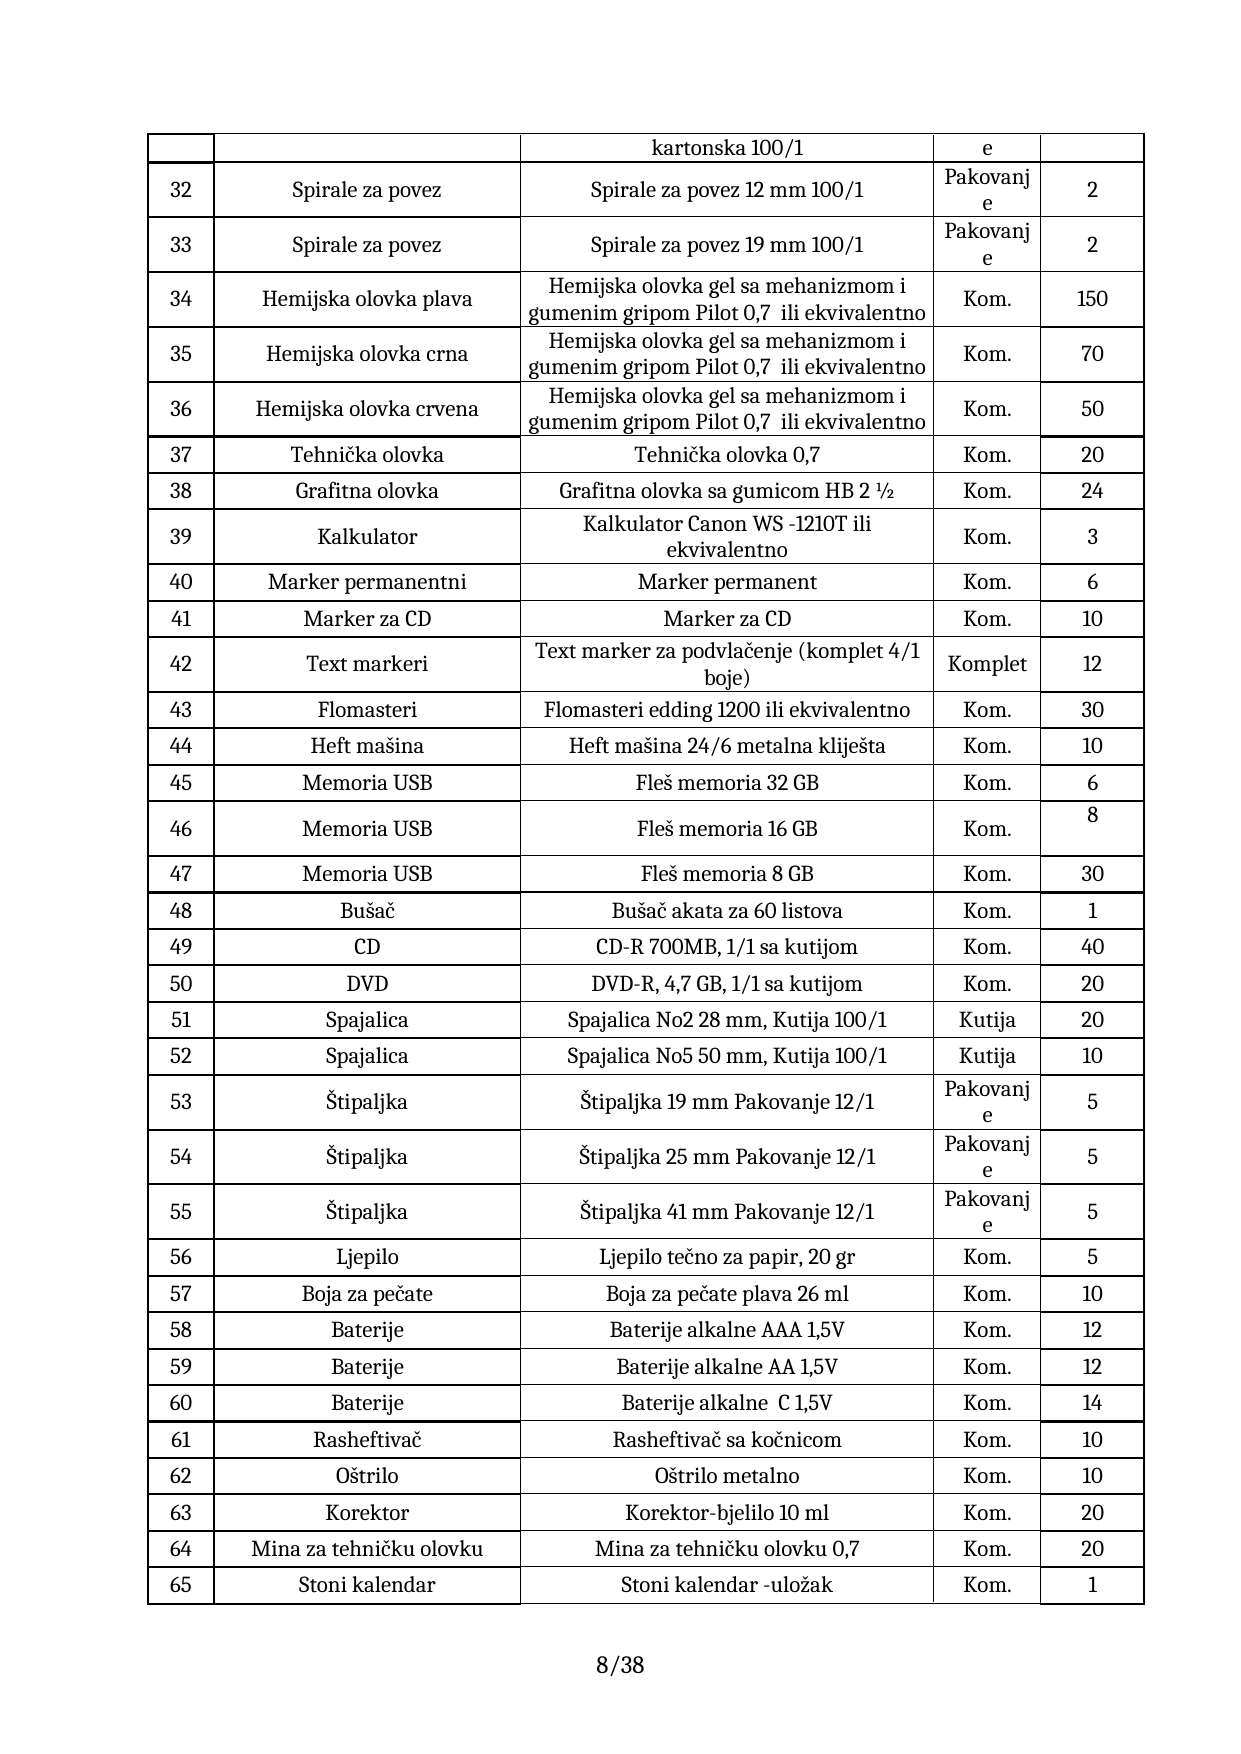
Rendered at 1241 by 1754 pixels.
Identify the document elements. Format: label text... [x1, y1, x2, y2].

table_cell 5 [1041, 1076, 1143, 1128]
table_cell Baterije alkalne AA 1,5V [521, 1349, 933, 1384]
table_cell 53 [149, 1076, 213, 1128]
table_cell 39 [149, 510, 213, 563]
table_cell Kom. [934, 801, 1040, 855]
table_cell Štipaljka 19 mm Pakovanje 12/1 [521, 1075, 933, 1128]
table_cell Pakovanje [934, 1075, 1040, 1128]
table_cell 2 [1041, 163, 1143, 216]
table_cell Spirale za povez 12 mm 100/1 [521, 163, 933, 216]
table_cell Pakovanje [934, 134, 1041, 161]
table_cell 30 [1041, 693, 1143, 727]
table_cell Komplet [934, 637, 1040, 691]
table_cell Pakovanje [934, 1130, 1040, 1183]
table_cell Marker permanent [521, 564, 933, 599]
table_cell 6 [1041, 766, 1143, 800]
table_cell 12 [1041, 1313, 1143, 1347]
table_cell Baterije [215, 1386, 520, 1420]
table_cell 31 [149, 135, 213, 161]
table_cell 37 [149, 438, 213, 472]
table_cell Flomasteri [215, 693, 520, 727]
table_cell Grafitna olovka [215, 474, 520, 508]
table_cell DVD [215, 966, 520, 1001]
table_cell Stoni kalendar -uložak [521, 1567, 934, 1603]
table_cell 10 [1041, 1039, 1143, 1074]
table_cell 63 [149, 1495, 213, 1530]
table_cell Ljepilo tečno za papir, 20 gr [521, 1239, 933, 1274]
table_cell Tehnička olovka [215, 438, 520, 472]
table_cell Kutija [934, 1002, 1040, 1037]
table_cell Kom. [934, 1349, 1040, 1384]
table_cell 58 [149, 1313, 213, 1347]
table_cell 5 [1041, 1185, 1143, 1238]
table_cell 60 [149, 1386, 213, 1420]
table_cell Hemijska olovka gel sa mehanizmom i gumenim gripom Pilot 0,7 ili ekvivalentno [521, 382, 933, 435]
table_cell 38 [149, 474, 213, 508]
table_cell Stoni kalendar [215, 1568, 520, 1603]
table_cell Kom. [934, 1421, 1040, 1457]
table_cell 30 [1041, 857, 1143, 891]
table_cell 70 [1041, 328, 1143, 381]
table_cell Kom. [934, 509, 1040, 563]
table_cell Ljepilo [215, 1240, 520, 1274]
table_cell Kom. [934, 893, 1040, 928]
table_cell Memoria USB [215, 802, 520, 855]
table_cell Bušač [215, 894, 520, 928]
table_cell Kom. [934, 929, 1040, 964]
table_cell Kom. [934, 1458, 1040, 1493]
table_cell 5 [1041, 1131, 1143, 1183]
table_cell 35 [149, 328, 213, 381]
table_cell Text marker za podvlačenje (komplet 4/1 boje) [521, 637, 933, 691]
table_cell Hemijska olovka crvena [215, 383, 520, 435]
table_cell Korektor [215, 1495, 520, 1530]
table_cell 12 [1041, 1350, 1143, 1384]
table_cell CD [215, 930, 520, 964]
table_cell 36 [149, 383, 213, 435]
table_cell 50 [149, 966, 213, 1001]
table_cell 40 [1041, 930, 1143, 964]
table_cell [215, 134, 521, 161]
table_cell 12 [1041, 638, 1143, 691]
table_cell Kom. [934, 1312, 1040, 1347]
table_cell Heft mašina [215, 729, 520, 764]
table_cell 51 [149, 1003, 213, 1037]
table_cell 48 [149, 894, 213, 928]
table_cell Baterije [215, 1313, 520, 1347]
table_cell 14 [1041, 1386, 1143, 1420]
table_cell 4 [1041, 134, 1143, 161]
table_cell 44 [149, 729, 213, 764]
table_cell Spajalica [215, 1003, 520, 1037]
table_cell Kom. [934, 692, 1040, 727]
table_cell Rasheftivač [215, 1423, 520, 1457]
table_cell 32 [149, 164, 213, 216]
table_cell 34 [149, 273, 213, 326]
table_cell Spajalica No2 28 mm, Kutija 100/1 [521, 1002, 933, 1037]
table_cell 20 [1041, 438, 1143, 472]
table_cell 50 [1041, 383, 1143, 435]
table_cell Kom. [934, 1531, 1040, 1566]
table_cell 54 [149, 1131, 213, 1183]
table_cell Kom. [934, 765, 1040, 800]
table_cell Oštrilo [215, 1459, 520, 1493]
table_cell 10 [1041, 729, 1143, 764]
table_cell Kom. [934, 728, 1040, 764]
table_cell Mina za tehničku olovku [215, 1532, 520, 1566]
table_cell Kom. [934, 473, 1040, 508]
table_cell Marker za CD [215, 602, 520, 636]
table_cell Heft mašina 24/6 metalna kliješta [521, 728, 933, 764]
table_cell 61 [149, 1423, 213, 1457]
table_cell Boja za pečate plava 26 ml [521, 1276, 933, 1311]
table_cell Spirale za povez [215, 163, 520, 216]
table_cell 150 [1041, 272, 1143, 326]
table_cell Flomasteri edding 1200 ili ekvivalentno [521, 692, 933, 727]
table_cell Kom. [934, 856, 1040, 891]
table_cell 45 [149, 766, 213, 800]
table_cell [521, 134, 934, 161]
table_cell Rasheftivač sa kočnicom [521, 1421, 933, 1457]
table_cell 8 [1041, 802, 1143, 855]
table_cell Oštrilo metalno [521, 1458, 933, 1493]
table_cell Štipaljka 41 mm Pakovanje 12/1 [521, 1184, 933, 1238]
table_cell Grafitna olovka sa gumicom HB 2 ½ [521, 473, 933, 508]
table_cell Fleš memoria 32 GB [521, 765, 933, 800]
table_cell Kom. [934, 1276, 1040, 1311]
table_cell 57 [149, 1277, 213, 1311]
table_cell 56 [149, 1240, 213, 1274]
table_cell Štipaljka 25 mm Pakovanje 12/1 [521, 1130, 933, 1183]
table_cell Kom. [934, 965, 1040, 1001]
table_cell 42 [149, 638, 213, 691]
table_cell Hemijska olovka plava [215, 273, 520, 326]
table_cell Kom. [934, 1239, 1040, 1274]
table_cell 20 [1041, 966, 1143, 1001]
table_cell Kom. [934, 601, 1040, 636]
table_cell Kalkulator Canon WS -1210T ili ekvivalentno [521, 509, 933, 563]
table_cell Mina za tehničku olovku 0,7 [521, 1531, 933, 1566]
table_cell 55 [149, 1185, 213, 1238]
table_cell Fleš memoria 16 GB [521, 801, 933, 855]
table_cell 20 [1041, 1003, 1143, 1037]
table_cell 10 [1041, 1459, 1143, 1493]
table_cell 49 [149, 930, 213, 964]
table_cell 1 [1041, 1568, 1143, 1603]
table_cell Spirale za povez 19 mm 100/1 [521, 217, 933, 271]
table_cell Marker za CD [521, 601, 933, 636]
table_cell Kom. [934, 327, 1040, 381]
table_cell Kom. [934, 1567, 1040, 1603]
table_cell Memoria USB [215, 766, 520, 800]
table_cell 64 [149, 1532, 213, 1566]
table_cell 43 [149, 693, 213, 727]
table_cell Kom. [934, 272, 1040, 326]
table_cell 1 [1041, 894, 1143, 928]
table_cell Text markeri [215, 638, 520, 691]
table_cell Baterije alkalne AAA 1,5V [521, 1312, 933, 1347]
table_cell Baterije [215, 1350, 520, 1384]
table_cell 62 [149, 1459, 213, 1493]
table_cell CD-R 700MB, 1/1 sa kutijom [521, 929, 933, 964]
table_cell Memoria USB [215, 857, 520, 891]
table_cell Spajalica No5 50 mm, Kutija 100/1 [521, 1038, 933, 1074]
table_cell 10 [1041, 1277, 1143, 1311]
table_cell Štipaljka [215, 1185, 520, 1238]
table_cell 20 [1041, 1495, 1143, 1530]
table_cell 24 [1041, 474, 1143, 508]
table_cell 3 [1041, 510, 1143, 563]
table_cell 40 [149, 565, 213, 599]
table_cell Kalkulator [215, 510, 520, 563]
table_cell Hemijska olovka crna [215, 328, 520, 381]
table_cell Hemijska olovka gel sa mehanizmom i gumenim gripom Pilot 0,7 ili ekvivalentno [521, 272, 933, 326]
table_cell 52 [149, 1039, 213, 1074]
table_cell Kom. [934, 1494, 1040, 1530]
table_cell Kom. [934, 564, 1040, 599]
table_cell 41 [149, 602, 213, 636]
table_cell Kutija [934, 1038, 1040, 1074]
table_cell Kom. [934, 1385, 1040, 1420]
table_cell 5 [1041, 1240, 1143, 1274]
table_cell 10 [1041, 1423, 1143, 1457]
table_cell 59 [149, 1350, 213, 1384]
table_cell Korektor-bjelilo 10 ml [521, 1494, 933, 1530]
table_cell 46 [149, 802, 213, 855]
table_cell 2 [1041, 217, 1143, 271]
table_cell Hemijska olovka gel sa mehanizmom i gumenim gripom Pilot 0,7 ili ekvivalentno [521, 327, 933, 381]
table_cell Spajalica [215, 1039, 520, 1074]
table_cell Bušač akata za 60 listova [521, 893, 933, 928]
table_cell Spirale za povez [215, 218, 520, 271]
table_cell 33 [149, 218, 213, 271]
table_cell Štipaljka [215, 1131, 520, 1183]
table_cell Boja za pečate [215, 1277, 520, 1311]
table_cell 20 [1041, 1532, 1143, 1566]
table_cell Pakovanje [934, 1184, 1040, 1238]
table_cell Pakovanje [934, 217, 1040, 271]
table_cell DVD-R, 4,7 GB, 1/1 sa kutijom [521, 965, 933, 1001]
table_cell Marker permanentni [215, 565, 520, 599]
table_cell 10 [1041, 602, 1143, 636]
table_cell Kom. [934, 436, 1040, 472]
table_cell Fleš memoria 8 GB [521, 856, 933, 891]
table_cell Pakovanje [934, 163, 1040, 216]
table_cell Kom. [934, 382, 1040, 435]
table_cell Baterije alkalne C 1,5V [521, 1385, 933, 1420]
table_cell Tehnička olovka 0,7 [521, 436, 933, 472]
table_cell Štipaljka [215, 1076, 520, 1128]
table_cell 47 [149, 857, 213, 891]
table_cell 6 [1041, 565, 1143, 599]
table_cell 65 [149, 1568, 213, 1603]
